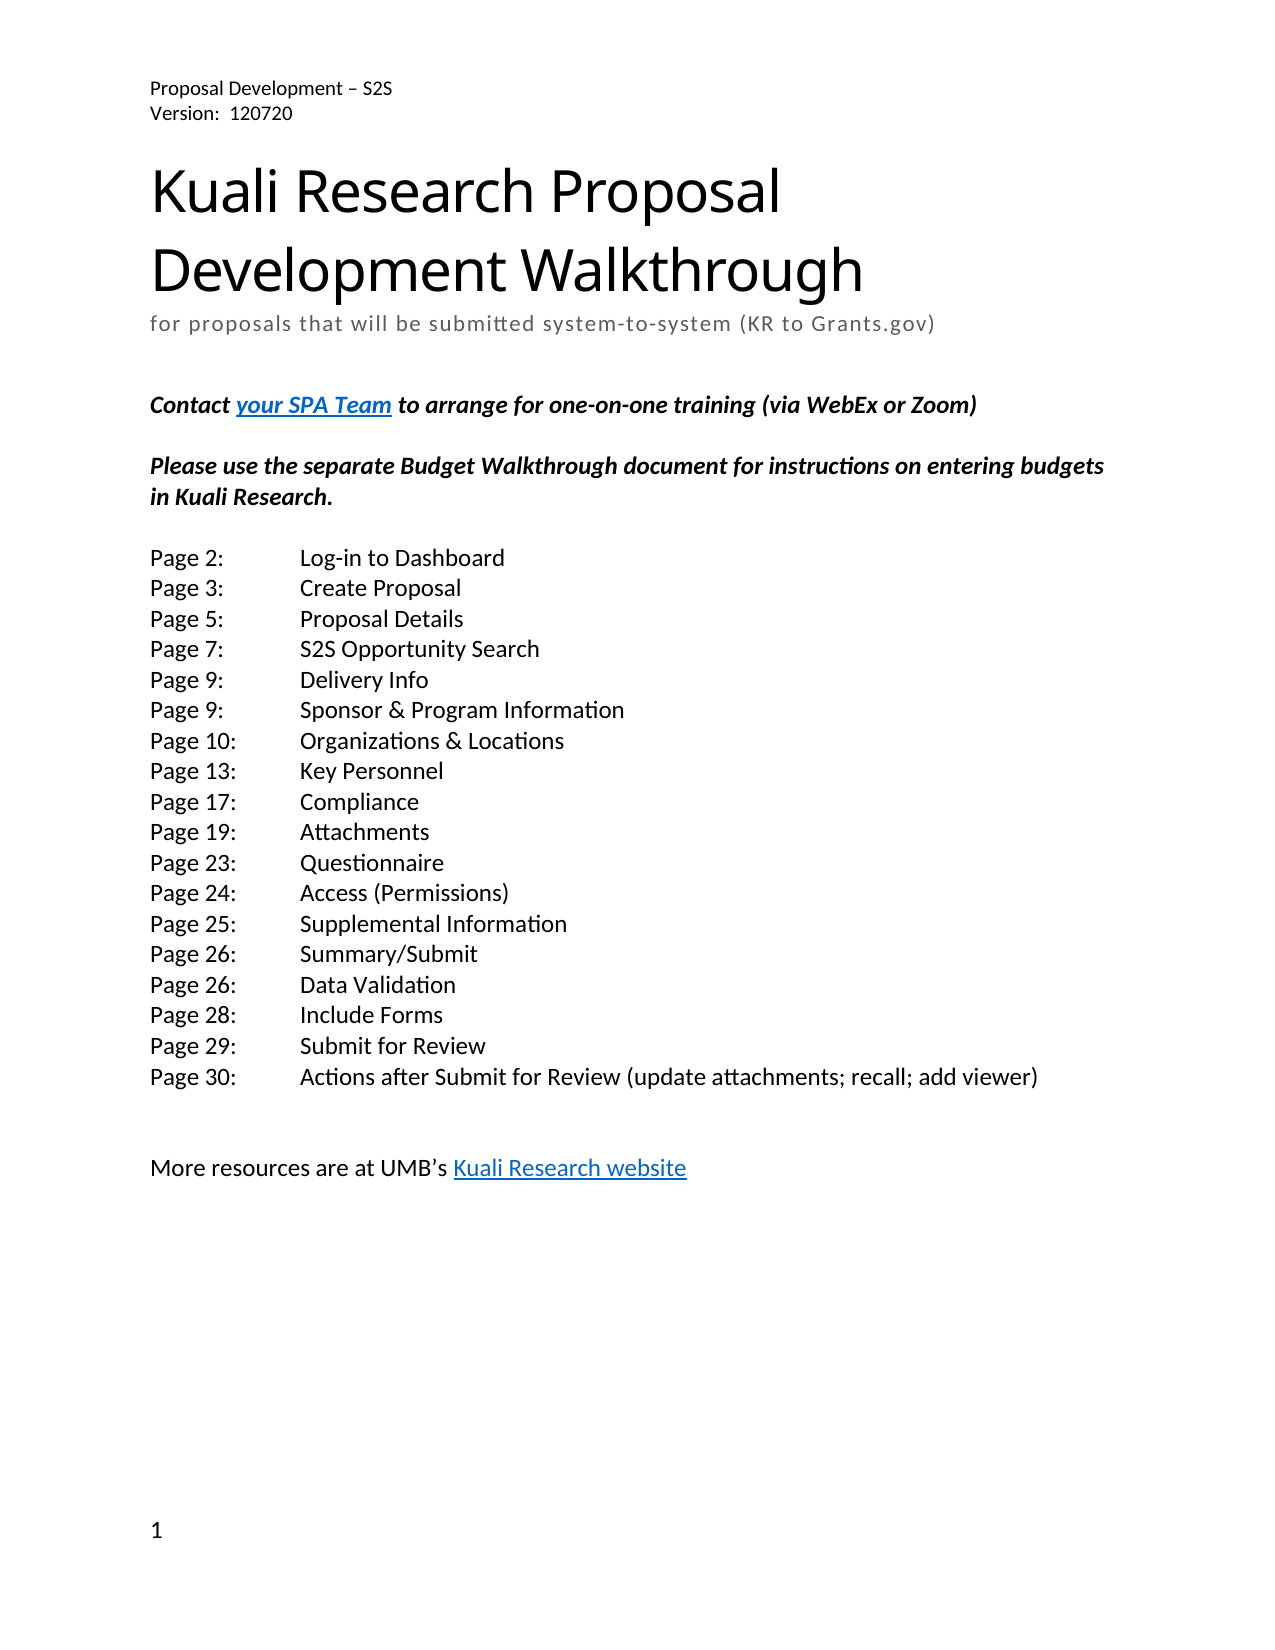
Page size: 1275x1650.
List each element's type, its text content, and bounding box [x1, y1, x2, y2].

text Page 3: Create Proposal [150, 572, 1125, 603]
text Page 19: Attachments [150, 817, 1125, 847]
text Page 29: Submit for Review [150, 1030, 1125, 1061]
text Page 7: S2S Opportunity Search [150, 633, 1125, 664]
title Kuali Research Proposal Development Walkthrough [150, 150, 1125, 309]
text Page 28: Include Forms [150, 1000, 1125, 1030]
subtitle for proposals that will be submitted system-to-system (KR to Grants.gov) [150, 309, 1125, 337]
text Contact your SPA Team to arrange for one-on-one training (via WebEx or Zoom) [150, 389, 1125, 420]
text Page 26: Summary/Submit [150, 939, 1125, 969]
text Please use the separate Budget Walkthrough document for instructions on entering budgets in Kuali Research. [150, 450, 1125, 511]
text Page 24: Access (Permissions) [150, 878, 1125, 908]
text Page 9: Sponsor & Program Information [150, 694, 1125, 725]
text Page 25: Supplemental Information [150, 908, 1125, 939]
text Page 26: Data Validation [150, 969, 1125, 1000]
text Page 17: Compliance [150, 786, 1125, 817]
text Page 30: Actions after Submit for Review (update attachments; recall; add viewer) [150, 1061, 1125, 1091]
text Page 2: Log-in to Dashboard [150, 542, 1125, 572]
text Page 10: Organizations & Locations [150, 725, 1125, 756]
text More resources are at UMB’s Kuali Research website [150, 1152, 1125, 1183]
text Page 13: Key Personnel [150, 756, 1125, 786]
text Page 9: Delivery Info [150, 664, 1125, 694]
text Page 23: Questionnaire [150, 847, 1125, 878]
text Page 5: Proposal Details [150, 603, 1125, 633]
